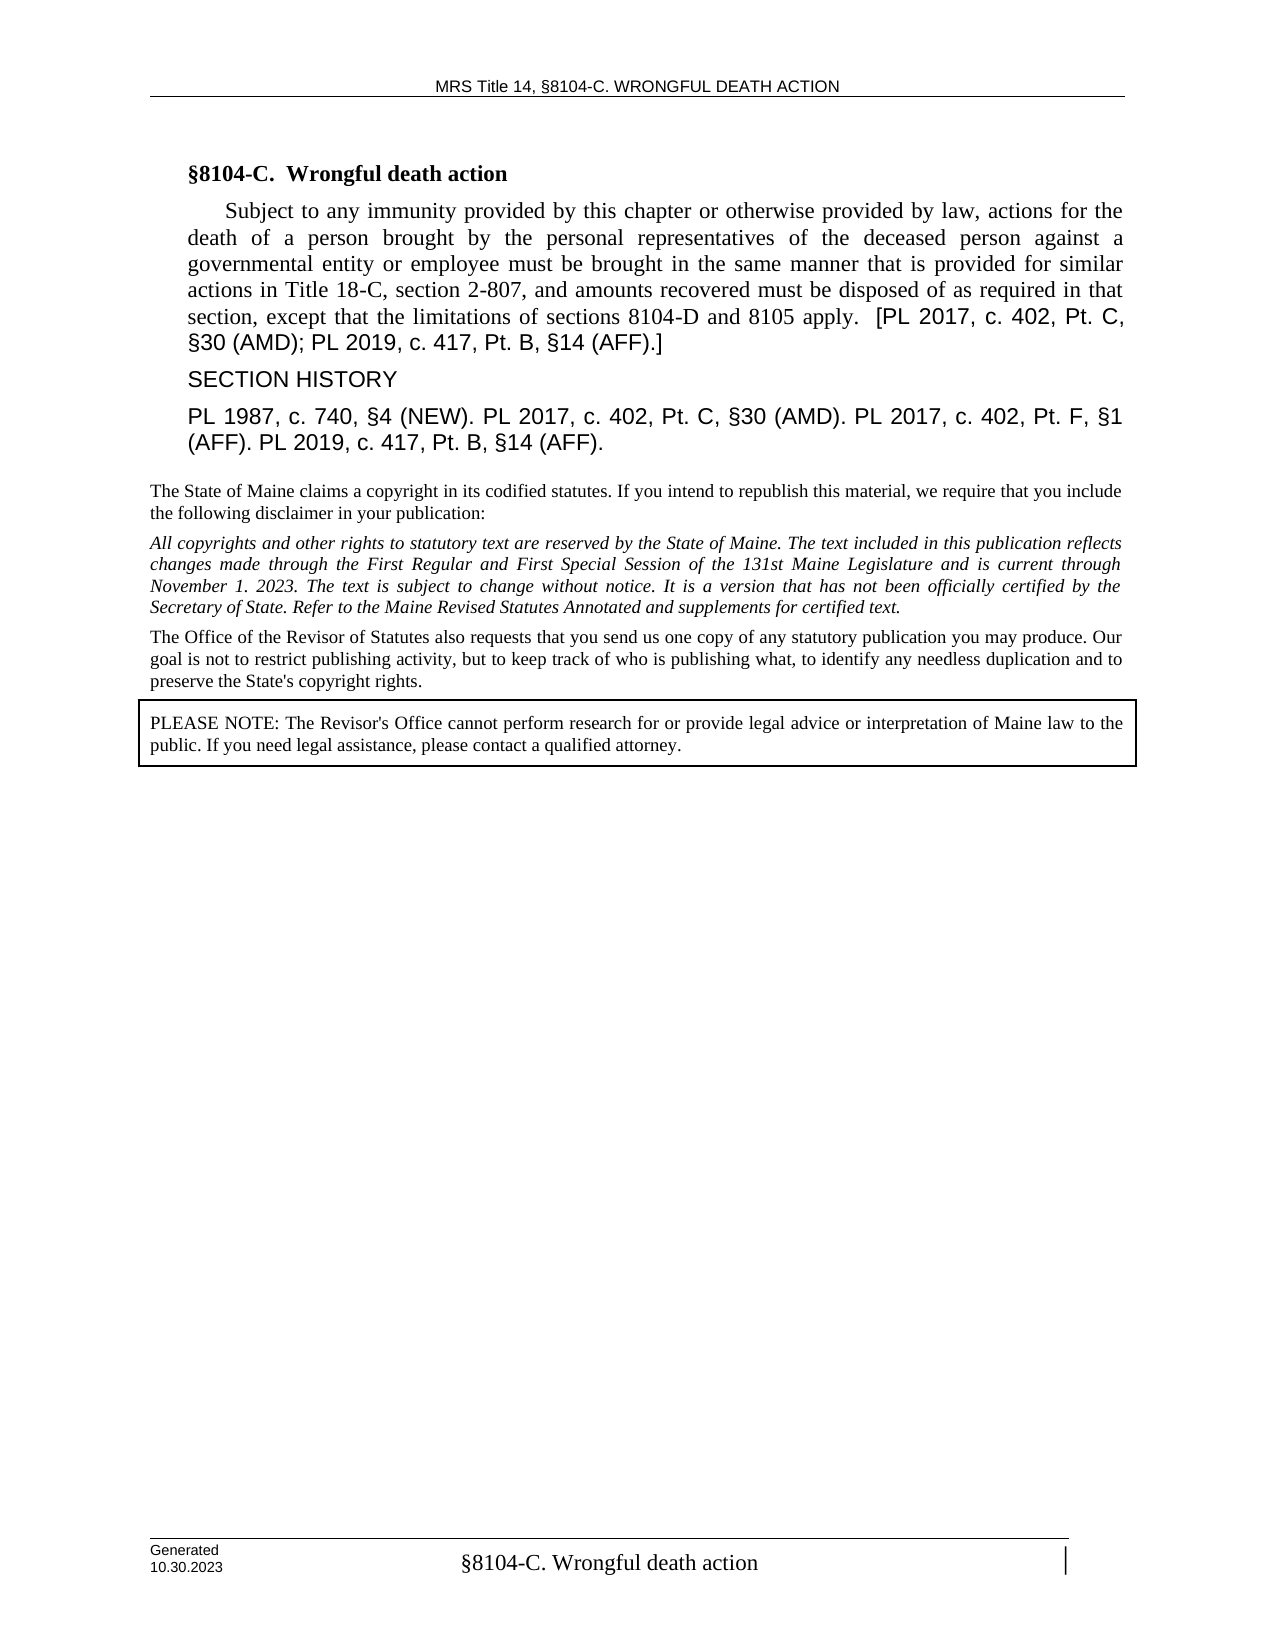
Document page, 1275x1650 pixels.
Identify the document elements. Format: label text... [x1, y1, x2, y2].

text PL 1987, c. 740, §4 (NEW). PL 2017, c. 402, Pt. C, §30 (AMD). PL 2017, c. 402, Pt. F, §1 (AFF). PL 2019, c. 417, Pt. B, §14 (AFF). [187, 403, 1125, 455]
text All copyrights and other rights to statutory text are reserved by the State of Maine. The text included in this publication reflects changes made through the First Regular and First Special Session of the 131st Maine Legislature and is current through November 1. 2023 . The text is subject to change without notice. It is a version that has not been officially certified by the Secretary of State. Refer to the Maine Revised Statutes Annotated and supplements for certified text. [150, 532, 1125, 618]
text The State of Maine claims a copyright in its codified statutes. If you intend to republish this material, we require that you include the following disclaimer in your publication: [150, 480, 1125, 523]
text PLEASE NOTE: The Revisor's Office cannot perform research for or provide legal advice or interpretation of Maine law to the public. If you need legal assistance, please contact a qualified attorney. [140, 701, 1135, 765]
text Subject to any immunity provided by this chapter or otherwise provided by law, actions for the death of a person brought by the personal representatives of the deceased person against a governmental entity or employee must be brought in the same manner that is provided for similar actions in Title 18‑C, section 2‑807, and amounts recovered must be disposed of as required in that section, except that the limitations of sections 8104‑D and 8105 apply. [PL 2017, c. 402, Pt. C, §30 (AMD); PL 2019, c. 417, Pt. B, §14 (AFF).] [187, 197, 1125, 355]
text The Office of the Revisor of Statutes also requests that you send us one copy of any statutory publication you may produce. Our goal is not to restrict publishing activity, but to keep track of who is publishing what, to identify any needless duplication and to preserve the State's copyright rights. [150, 626, 1125, 691]
text §8104-C. Wrongful death action [187, 160, 1125, 187]
text SECTION HISTORY [187, 366, 1125, 392]
